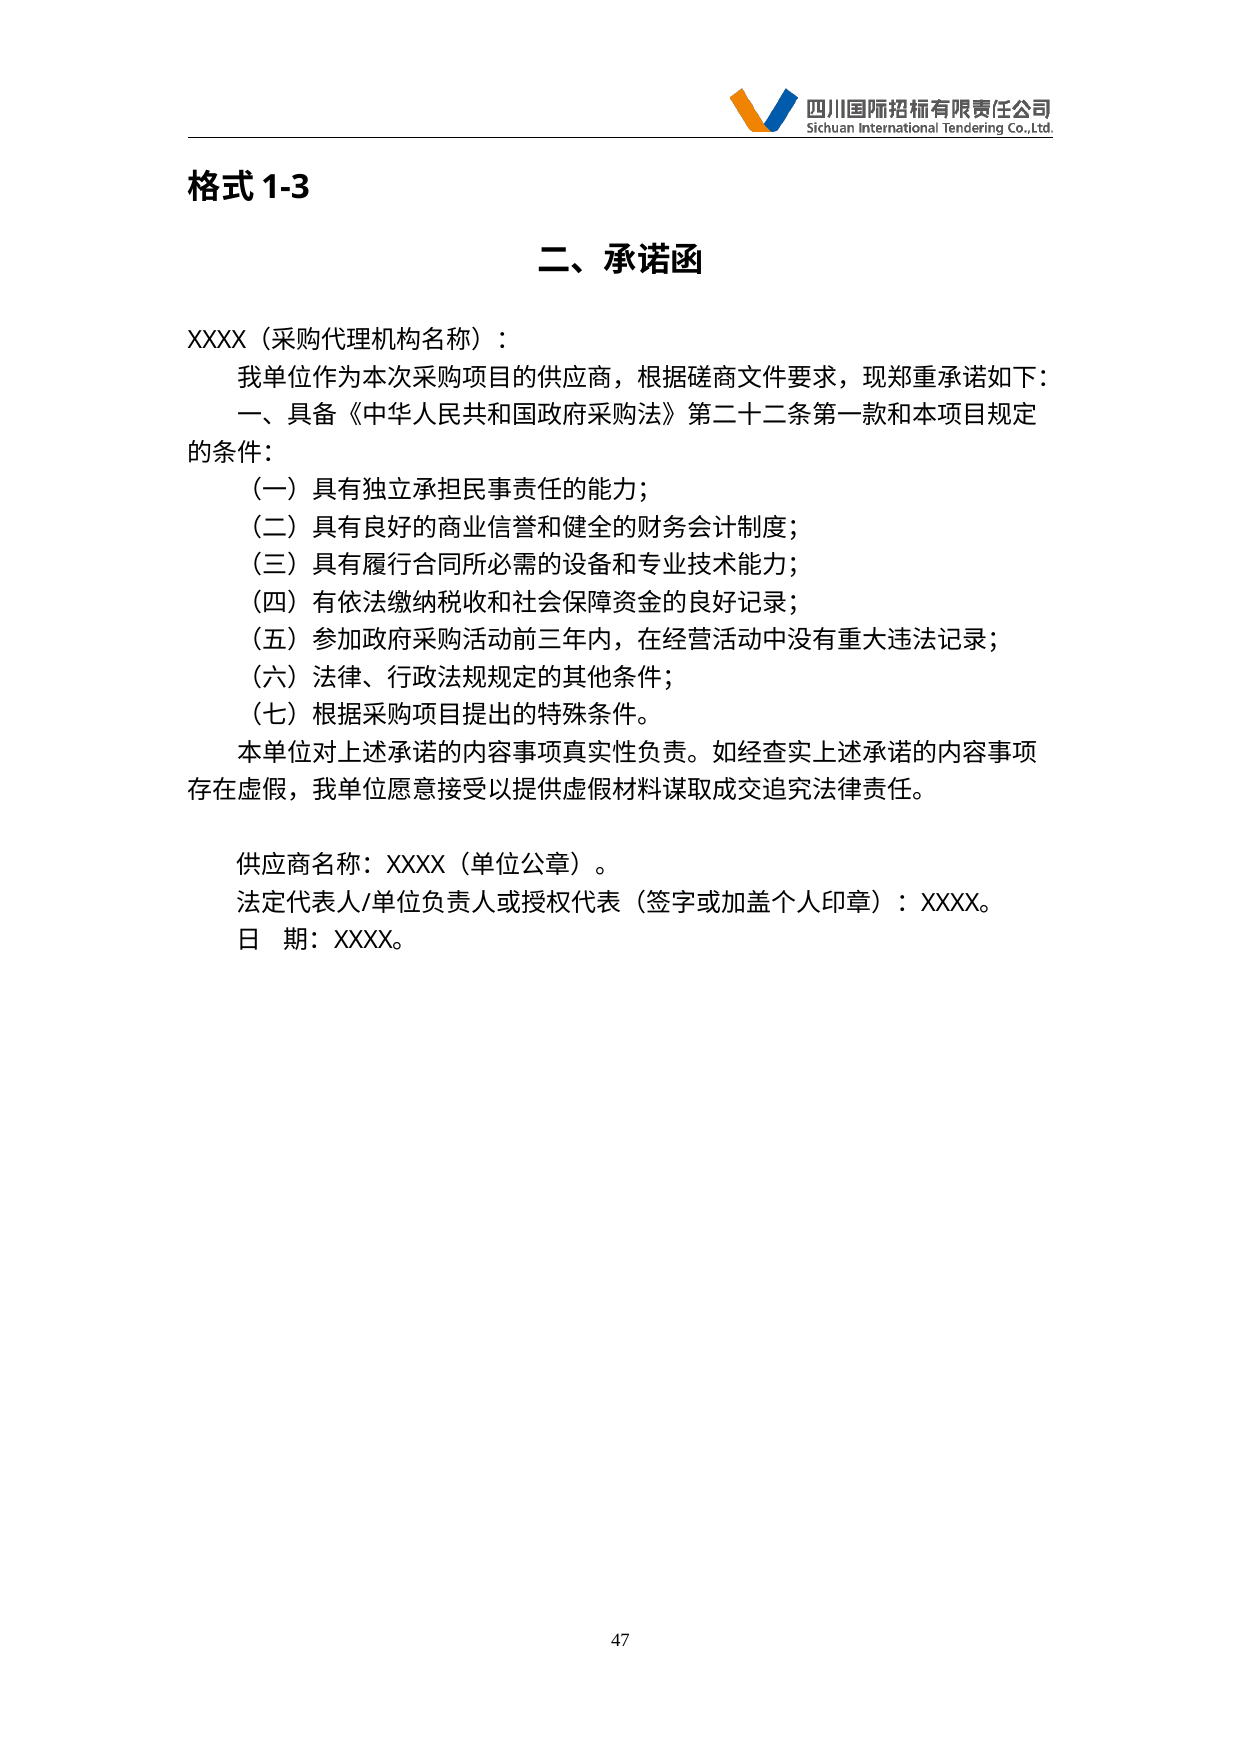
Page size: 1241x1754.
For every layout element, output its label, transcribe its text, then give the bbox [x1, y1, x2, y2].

text 本单位对上述承诺的内容事项真实性负责。如经查实上述承诺的内容事项存在虚假，我单位愿意接受以提供虚假材料谋取成交追究法律责任。 [187, 731, 1053, 806]
text 二、承诺函 [187, 232, 1053, 281]
text （六）法律、行政法规规定的其他条件； [187, 656, 1053, 693]
text （五）参加政府采购活动前三年内，在经营活动中没有重大违法记录； [187, 618, 1053, 656]
text （二）具有良好的商业信誉和健全的财务会计制度； [187, 506, 1053, 543]
text 我单位作为本次采购项目的供应商，根据磋商文件要求，现郑重承诺如下： [187, 356, 1053, 393]
text 格式1-3 [187, 160, 1053, 208]
text （四）有依法缴纳税收和社会保障资金的良好记录； [187, 581, 1053, 618]
text 日 期：XXXX。 [187, 918, 1053, 956]
text 一、具备《中华人民共和国政府采购法》第二十二条第一款和本项目规定的条件： [187, 393, 1053, 468]
text （三）具有履行合同所必需的设备和专业技术能力； [187, 543, 1053, 581]
picture [729, 88, 1053, 135]
text （七）根据采购项目提出的特殊条件。 [187, 693, 1053, 731]
text （一）具有独立承担民事责任的能力； [187, 468, 1053, 506]
text XXXX（采购代理机构名称）： [187, 318, 1053, 356]
text 供应商名称：XXXX（单位公章）。 [187, 843, 1053, 881]
text 法定代表人/单位负责人或授权代表（签字或加盖个人印章）：XXXX。 [187, 881, 1053, 918]
